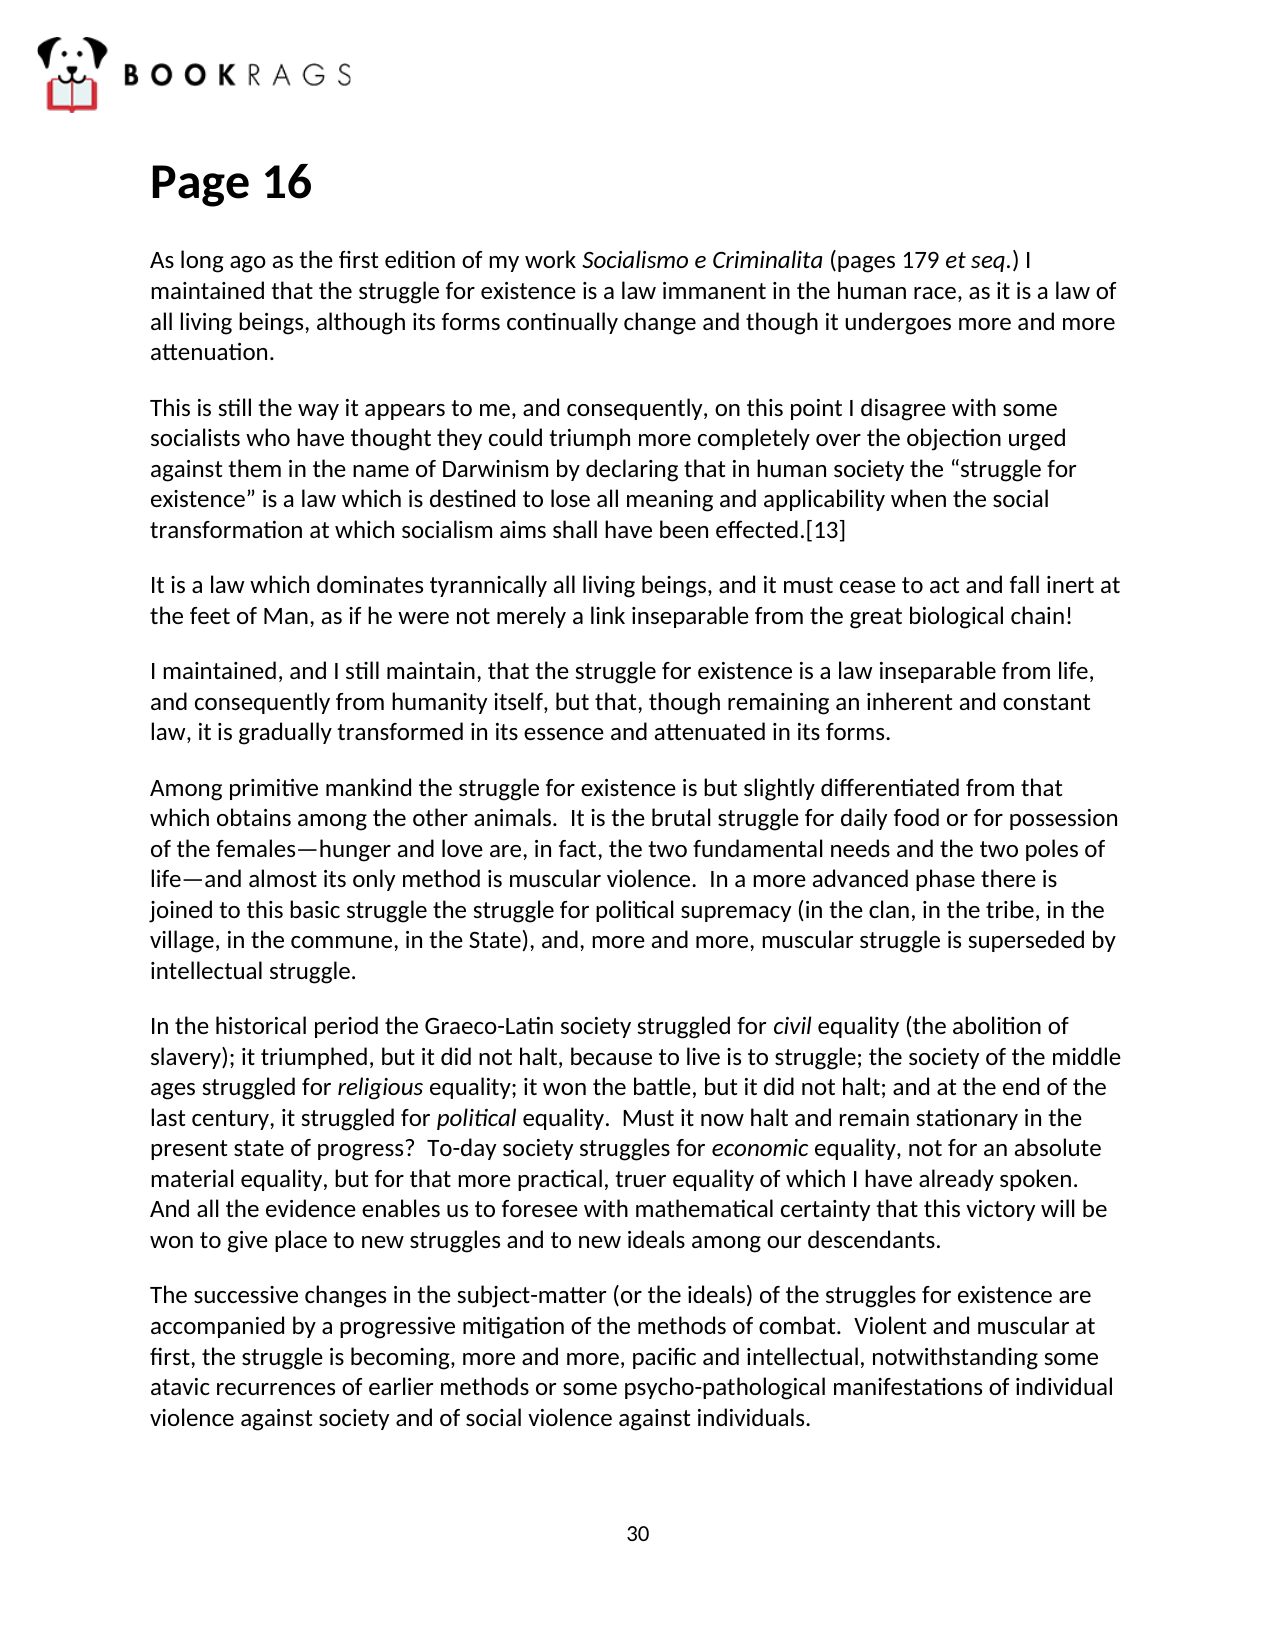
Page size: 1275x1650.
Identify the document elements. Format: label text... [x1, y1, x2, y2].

text Among primitive mankind the struggle for existence is but slightly differentiated from that which obtains among the other animals. It is the brutal struggle for daily food or for possession of the females—­hunger and love are, in fact, the two fundamental needs and the two poles of life—­and almost its only method is muscular violence. In a more advanced phase there is joined to this basic struggle the struggle for political supremacy (in the clan, in the tribe, in the village, in the commune, in the State), and, more and more, muscular struggle is superseded by intellectual struggle. [150, 772, 1125, 986]
text This is still the way it appears to me, and consequently, on this point I disagree with some socialists who have thought they could triumph more completely over the objection urged against them in the name of Darwinism by declaring that in human society the “struggle for existence” is a law which is destined to lose all meaning and applicability when the social transformation at which socialism aims shall have been effected.[13] [150, 392, 1125, 544]
text Page 16 [150, 150, 1125, 211]
text As long ago as the first edition of my work Socialismo e Criminalita (pages 179 et seq.) I maintained that the struggle for existence is a law immanent in the human race, as it is a law of all living beings, although its forms continually change and though it undergoes more and more attenuation. [150, 244, 1125, 367]
picture [37, 37, 351, 113]
text In the historical period the Graeco-Latin society struggled for civil equality (the abolition of slavery); it triumphed, but it did not halt, because to live is to struggle; the society of the middle ages struggled for religious equality; it won the battle, but it did not halt; and at the end of the last century, it struggled for political equality. Must it now halt and remain stationary in the present state of progress? To-day society struggles for economic equality, not for an absolute material equality, but for that more practical, truer equality of which I have already spoken. And all the evidence enables us to foresee with mathematical certainty that this victory will be won to give place to new struggles and to new ideals among our descendants. [150, 1011, 1125, 1255]
text The successive changes in the subject-matter (or the ideals) of the struggles for existence are accompanied by a progressive mitigation of the methods of combat. Violent and muscular at first, the struggle is becoming, more and more, pacific and intellectual, notwithstanding some atavic recurrences of earlier methods or some psycho-pathological manifestations of individual violence against society and of social violence against individuals. [150, 1280, 1125, 1432]
text It is a law which dominates tyrannically all living beings, and it must cease to act and fall inert at the feet of Man, as if he were not merely a link inseparable from the great biological chain! [150, 569, 1125, 630]
text I maintained, and I still maintain, that the struggle for existence is a law inseparable from life, and consequently from humanity itself, but that, though remaining an inherent and constant law, it is gradually transformed in its essence and attenuated in its forms. [150, 655, 1125, 747]
